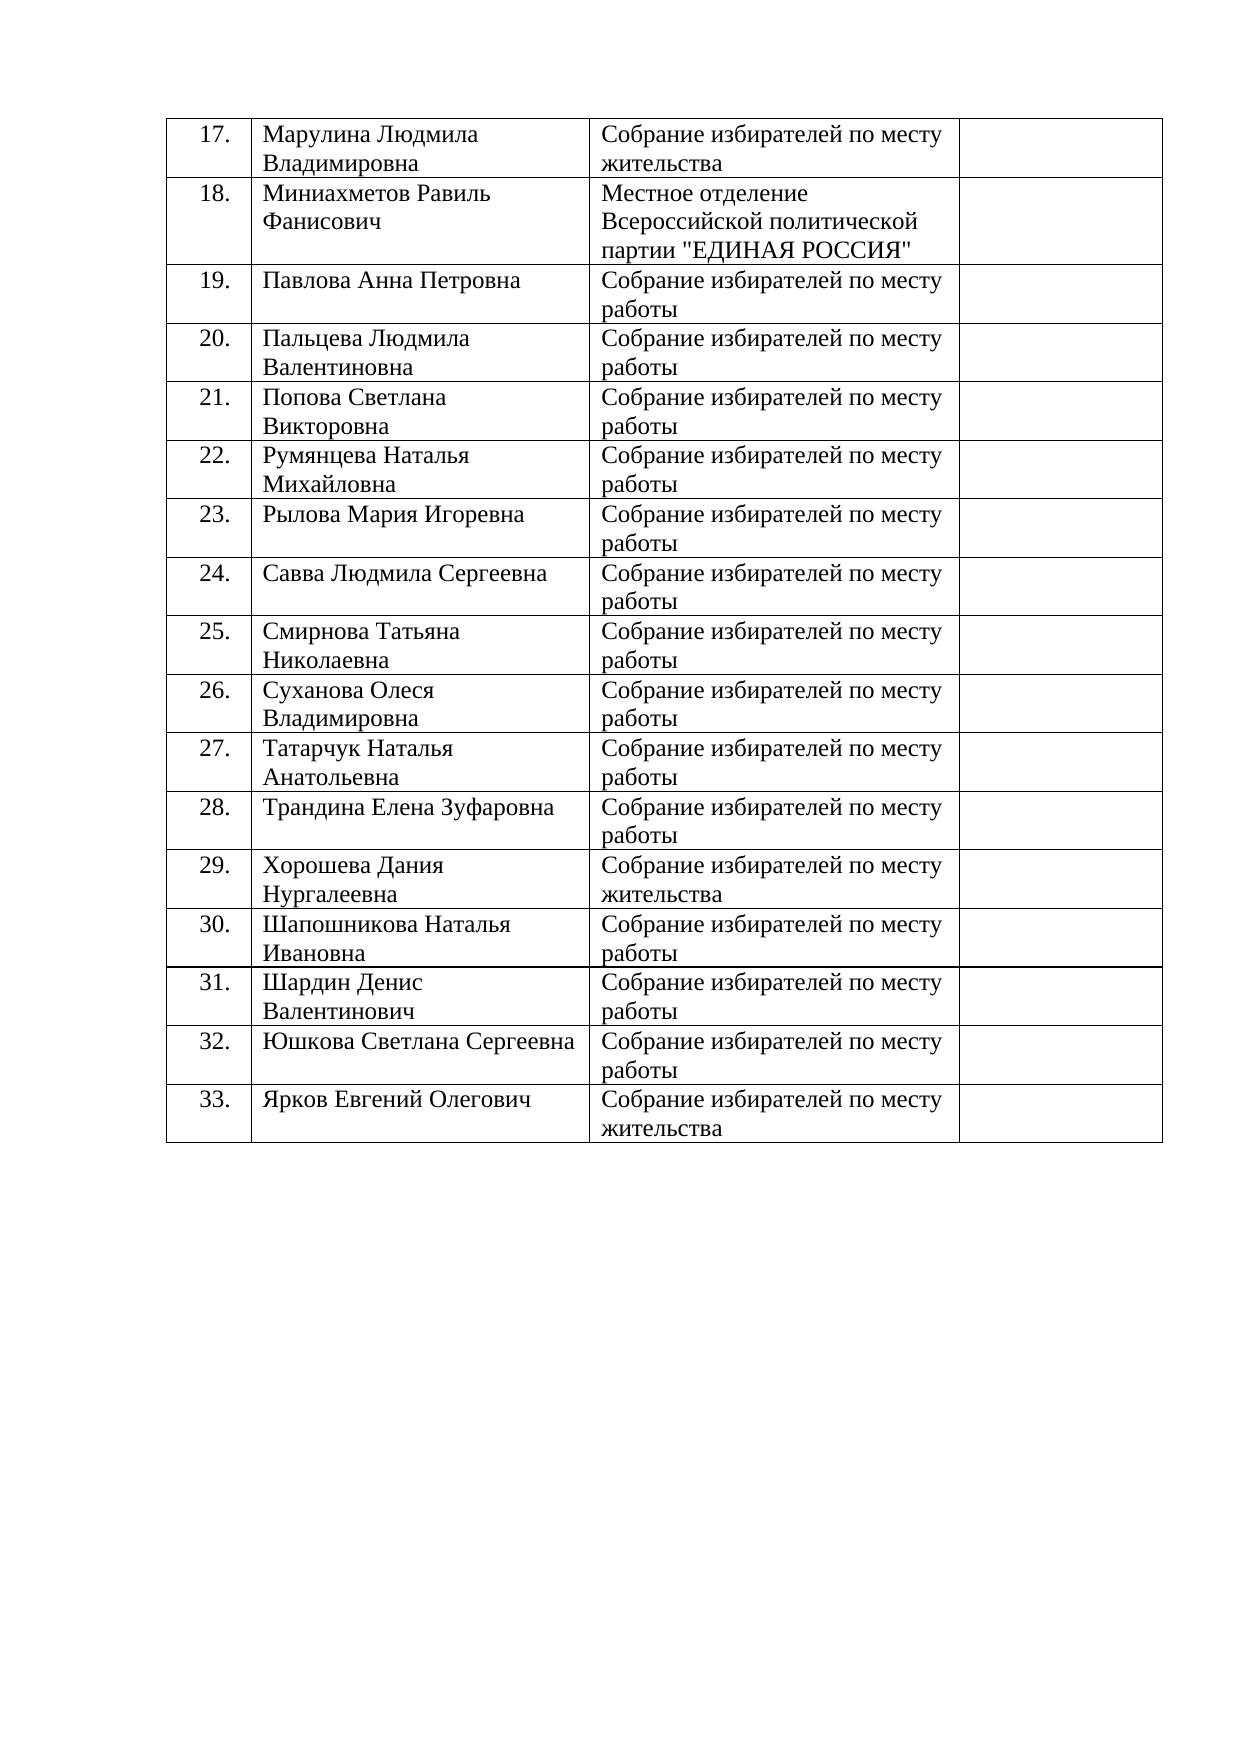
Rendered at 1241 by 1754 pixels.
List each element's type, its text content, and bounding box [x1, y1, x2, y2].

table_cell [167, 382, 251, 439]
table_cell Собрание избирателей по месту работы [590, 265, 959, 322]
table_cell Собрание избирателей по месту работы [590, 382, 959, 439]
table_cell Румянцева Наталья Михайловна [252, 441, 589, 498]
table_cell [590, 119, 959, 177]
table_cell [167, 178, 251, 264]
table_cell [960, 909, 1162, 966]
table_cell Собрание избирателей по месту работы [590, 675, 959, 732]
table_cell Миниахметов Равиль Фанисович [252, 178, 589, 264]
table_cell [960, 792, 1162, 849]
table_cell [960, 968, 1162, 1025]
table_cell [167, 1085, 251, 1142]
table_cell [167, 558, 251, 615]
table_cell Собрание избирателей по месту работы [590, 792, 959, 849]
table_cell Юшкова Светлана Сергеевна [252, 1026, 589, 1083]
table_cell Собрание избирателей по месту работы [590, 733, 959, 791]
table_cell [167, 119, 251, 177]
table_cell [960, 382, 1162, 439]
table_cell [167, 792, 251, 849]
table_cell Татарчук Наталья Анатольевна [252, 733, 589, 791]
table_cell [960, 733, 1162, 791]
table_cell Савва Людмила Сергеевна [252, 558, 589, 615]
table_cell [167, 909, 251, 966]
table_cell [167, 265, 251, 322]
table_cell [960, 441, 1162, 498]
table_cell [167, 850, 251, 908]
table_cell [167, 499, 251, 557]
table_cell [960, 324, 1162, 381]
table_cell [960, 119, 1162, 177]
table_cell [960, 499, 1162, 557]
table_cell [167, 441, 251, 498]
table_cell [960, 178, 1162, 264]
table_cell Суханова Олеся Владимировна [252, 675, 589, 732]
table_cell [167, 968, 251, 1025]
table_cell Шардин Денис Валентинович [252, 968, 589, 1025]
table_cell Пальцева Людмила Валентиновна [252, 324, 589, 381]
table_cell Смирнова Татьяна Николаевна [252, 616, 589, 674]
table_cell Собрание избирателей по месту жительства [590, 1085, 959, 1142]
table_cell Собрание избирателей по месту работы [590, 968, 959, 1025]
table_cell [167, 675, 251, 732]
table_cell Трандина Елена Зуфаровна [252, 792, 589, 849]
table_cell [960, 1085, 1162, 1142]
table_cell Хорошева Дания Нургалеевна [252, 850, 589, 908]
table_cell [960, 616, 1162, 674]
table_cell Рылова Мария Игоревна [252, 499, 589, 557]
table_cell Ярков Евгений Олегович [252, 1085, 589, 1142]
table_cell Собрание избирателей по месту работы [590, 499, 959, 557]
table_cell Шапошникова Наталья Ивановна [252, 909, 589, 966]
table_cell Павлова Анна Петровна [252, 265, 589, 322]
table_cell Собрание избирателей по месту работы [590, 441, 959, 498]
table_cell [960, 675, 1162, 732]
table_cell Марулина Людмила Владимировна [252, 119, 589, 177]
table_cell [960, 850, 1162, 908]
table_cell Собрание избирателей по месту работы [590, 558, 959, 615]
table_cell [590, 178, 959, 264]
table_cell Собрание избирателей по месту работы [590, 1026, 959, 1083]
table_cell [960, 1026, 1162, 1083]
table_cell Собрание избирателей по месту работы [590, 324, 959, 381]
table_cell [167, 616, 251, 674]
table_cell [960, 265, 1162, 322]
table_cell Собрание избирателей по месту жительства [590, 850, 959, 908]
table_cell Попова Светлана Викторовна [252, 382, 589, 439]
table_cell Собрание избирателей по месту работы [590, 909, 959, 966]
table_cell Собрание избирателей по месту работы [590, 616, 959, 674]
table_cell [167, 1026, 251, 1083]
table_cell [960, 558, 1162, 615]
table_cell [167, 324, 251, 381]
table_cell [167, 733, 251, 791]
